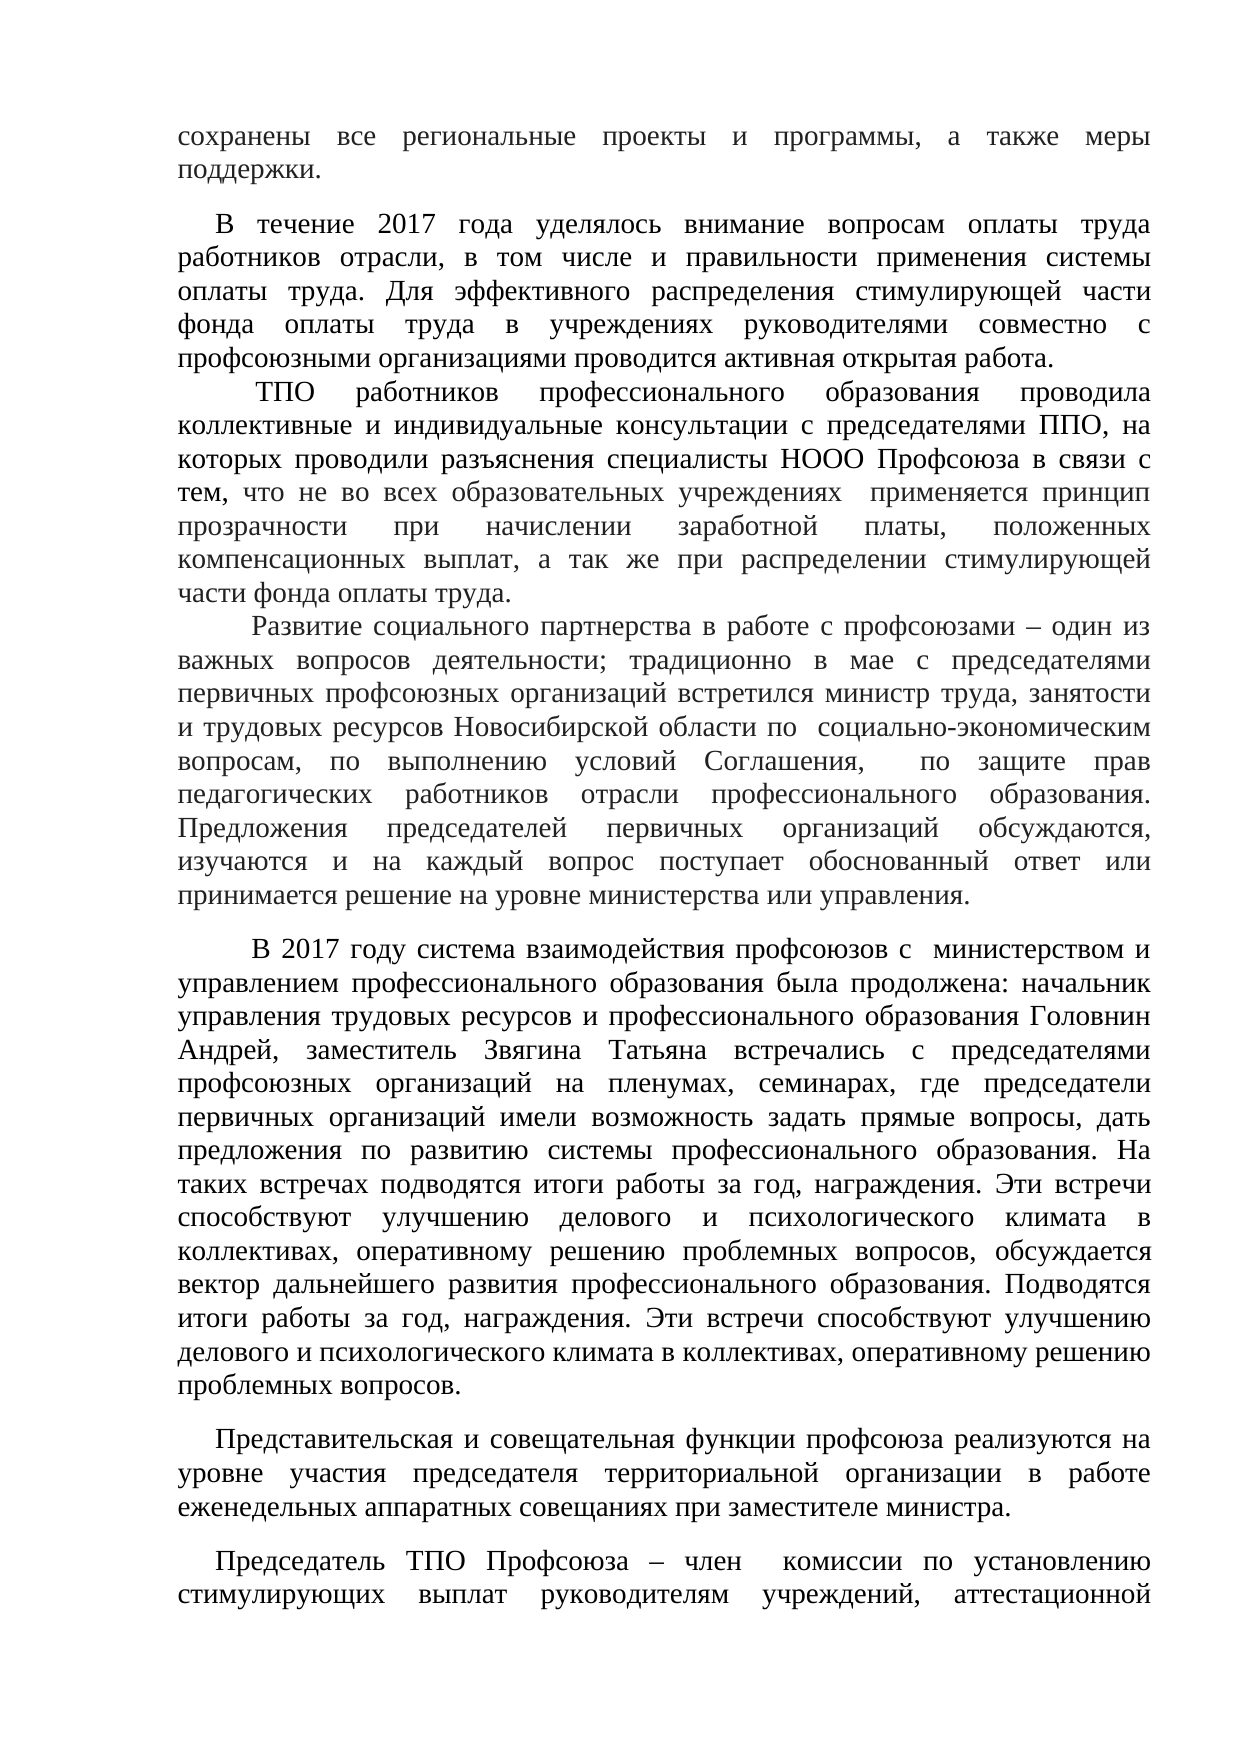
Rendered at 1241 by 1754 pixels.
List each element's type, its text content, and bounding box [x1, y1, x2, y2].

text Представительская и совещательная функции профсоюза реализуются на уровне участия председателя территориальной организации в работе еженедельных аппаратных совещаниях при заместителе министра. [177, 1422, 1152, 1522]
text Развитие социального партнерства в работе с профсоюзами – один из важных вопросов деятельности; традиционно в мае с председателями первичных профсоюзных организаций встретился министр труда, занятости и трудовых ресурсов Новосибирской области по социально-экономическим вопросам, по выполнению условий Соглашения, по защите прав педагогических работников отрасли профессионального образования. Предложения председателей первичных организаций обсуждаются, изучаются и на каждый вопрос поступает обоснованный ответ или принимается решение на уровне министерства или управления. [177, 608, 1152, 910]
text ТПО работников профессионального образования проводила коллективные и индивидуальные консультации с председателями ППО, на которых проводили разъяснения специалисты НООО Профсоюза в связи с тем, что не во всех образовательных учреждениях применяется принцип прозрачности при начислении заработной платы, положенных компенсационных выплат, а так же при распределении стимулирующей части фонда оплаты труда. [177, 374, 1152, 608]
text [177, 118, 1152, 185]
text В 2017 году система взаимодействия профсоюзов с министерством и управлением профессионального образования была продолжена: начальник управления трудовых ресурсов и профессионального образования Головнин Андрей, заместитель Звягина Татьяна встречались с председателями профсоюзных организаций на пленумах, семинарах, где председатели первичных организаций имели возможность задать прямые вопросы, дать предложения по развитию системы профессионального образования. На таких встречах подводятся итоги работы за год, награждения. Эти встречи способствуют улучшению делового и психологического климата в коллективах, оперативному решению проблемных вопросов, обсуждается вектор дальнейшего развития профессионального образования. Подводятся итоги работы за год, награждения. Эти встречи способствуют улучшению делового и психологического климата в коллективах, оперативному решению проблемных вопросов. [177, 931, 1152, 1401]
text В течение 2017 года уделялось внимание вопросам оплаты труда работников отрасли, в том числе и правильности применения системы оплаты труда. Для эффективного распределения стимулирующей части фонда оплаты труда в учреждениях руководителями совместно с профсоюзными организациями проводится активная открытая работа. [177, 206, 1152, 374]
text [177, 1543, 1152, 1610]
